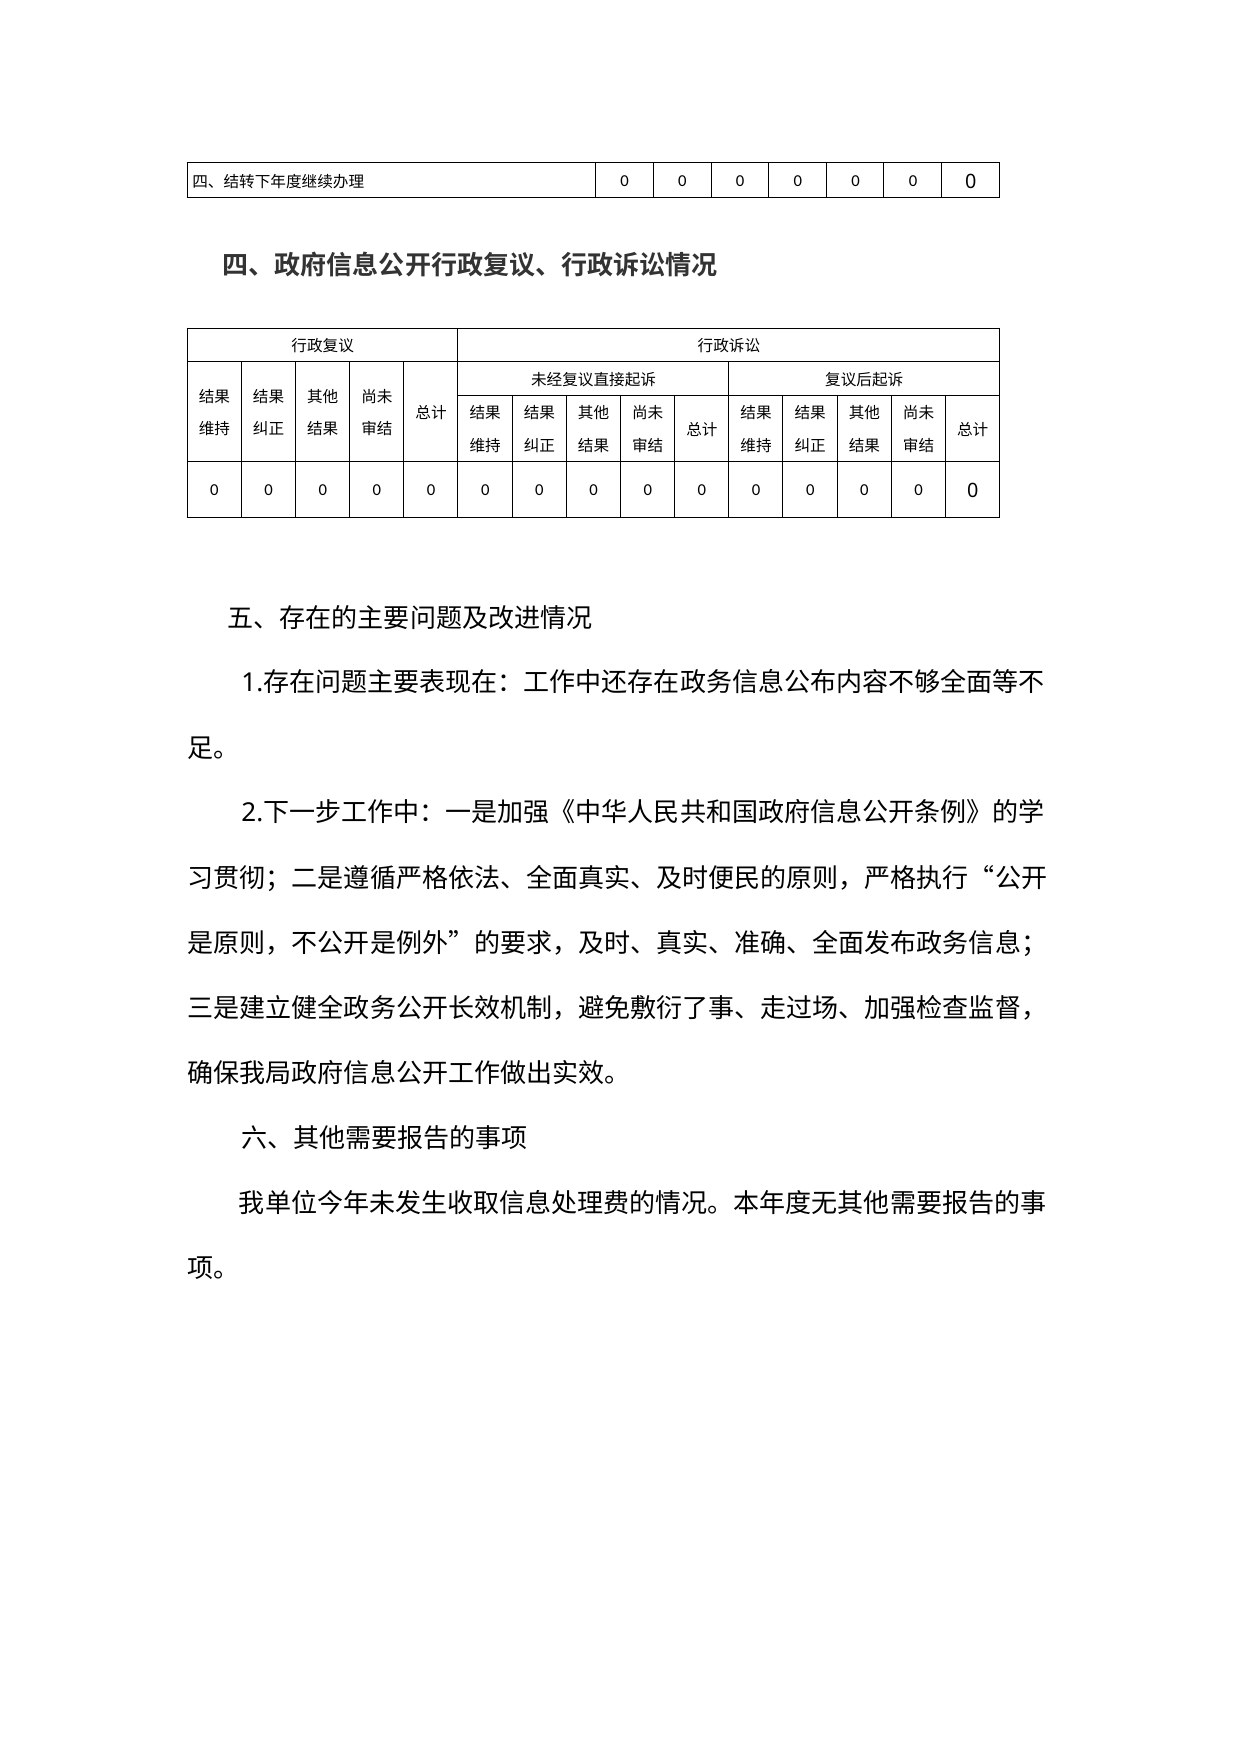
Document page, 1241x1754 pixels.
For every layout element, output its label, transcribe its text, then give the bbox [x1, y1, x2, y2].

table_cell 0 [946, 462, 999, 517]
table_header 行政复议 [188, 329, 457, 361]
table_cell 0 [404, 462, 457, 517]
table_cell 结果 纠正 [242, 362, 295, 461]
table_cell 0 [675, 462, 728, 517]
table_cell 结果 维持 [458, 396, 512, 461]
table_cell 0 [884, 163, 941, 197]
table_cell 其他 结果 [296, 362, 349, 461]
table_cell 结果 纠正 [513, 396, 566, 461]
text 1.存在问题主要表现在：工作中还存在政务信息公布内容不够全面等不足。 [187, 648, 1053, 778]
text 五、存在的主要问题及改进情况 [187, 583, 1053, 648]
table_cell 0 [188, 462, 241, 517]
table_cell 0 [654, 163, 711, 197]
table_cell 其他 结果 [838, 396, 891, 461]
text 四、政府信息公开行政复议、行政诉讼情况 [187, 230, 1053, 295]
table_cell 0 [712, 163, 768, 197]
table_header 行政诉讼 [458, 329, 999, 361]
table_cell 0 [513, 462, 566, 517]
table_cell 总计 [675, 396, 728, 461]
table_cell 0 [827, 163, 883, 197]
table_cell 0 [892, 462, 945, 517]
table_cell 总计 [946, 396, 999, 461]
table_cell 其他 结果 [567, 396, 620, 461]
table_cell 复议后起诉 [729, 362, 999, 395]
table_cell 0 [458, 462, 512, 517]
table_cell 四、结转下年度继续办理 [188, 163, 595, 197]
table_cell 0 [296, 462, 349, 517]
table_cell 0 [567, 462, 620, 517]
text 我单位今年未发生收取信息处理费的情况。本年度无其他需要报告的事项。 [187, 1168, 1053, 1298]
table_cell 0 [596, 163, 653, 197]
table_cell 0 [729, 462, 782, 517]
text 六、其他需要报告的事项 [187, 1103, 1053, 1168]
text 2.下一步工作中：一是加强《中华人民共和国政府信息公开条例》的学习贯彻；二是遵循严格依法、全面真实、及时便民的原则，严格执行“公开是原则，不公开是例外”的要求，及时、真实、准确、全面发布政务信息；三是建立健全政务公开长效机制，避免敷衍了事、走过场、加强检查监督，确保我局政府信息公开工作做出实效。 [187, 778, 1053, 1103]
table_cell 0 [942, 163, 999, 197]
table_cell 总计 [404, 362, 457, 461]
table_cell 尚未 审结 [621, 396, 674, 461]
table_cell 结果 维持 [729, 396, 782, 461]
table_cell 结果维持 [188, 362, 241, 461]
table_cell 0 [350, 462, 403, 517]
table_cell 尚未 审结 [350, 362, 403, 461]
table_cell 未经复议直接起诉 [458, 362, 728, 395]
table_cell 0 [242, 462, 295, 517]
table_cell 0 [838, 462, 891, 517]
table_cell 0 [783, 462, 837, 517]
table_cell 结果 纠正 [783, 396, 837, 461]
table_cell 0 [769, 163, 826, 197]
table_cell 0 [621, 462, 674, 517]
table_cell 尚未 审结 [892, 396, 945, 461]
